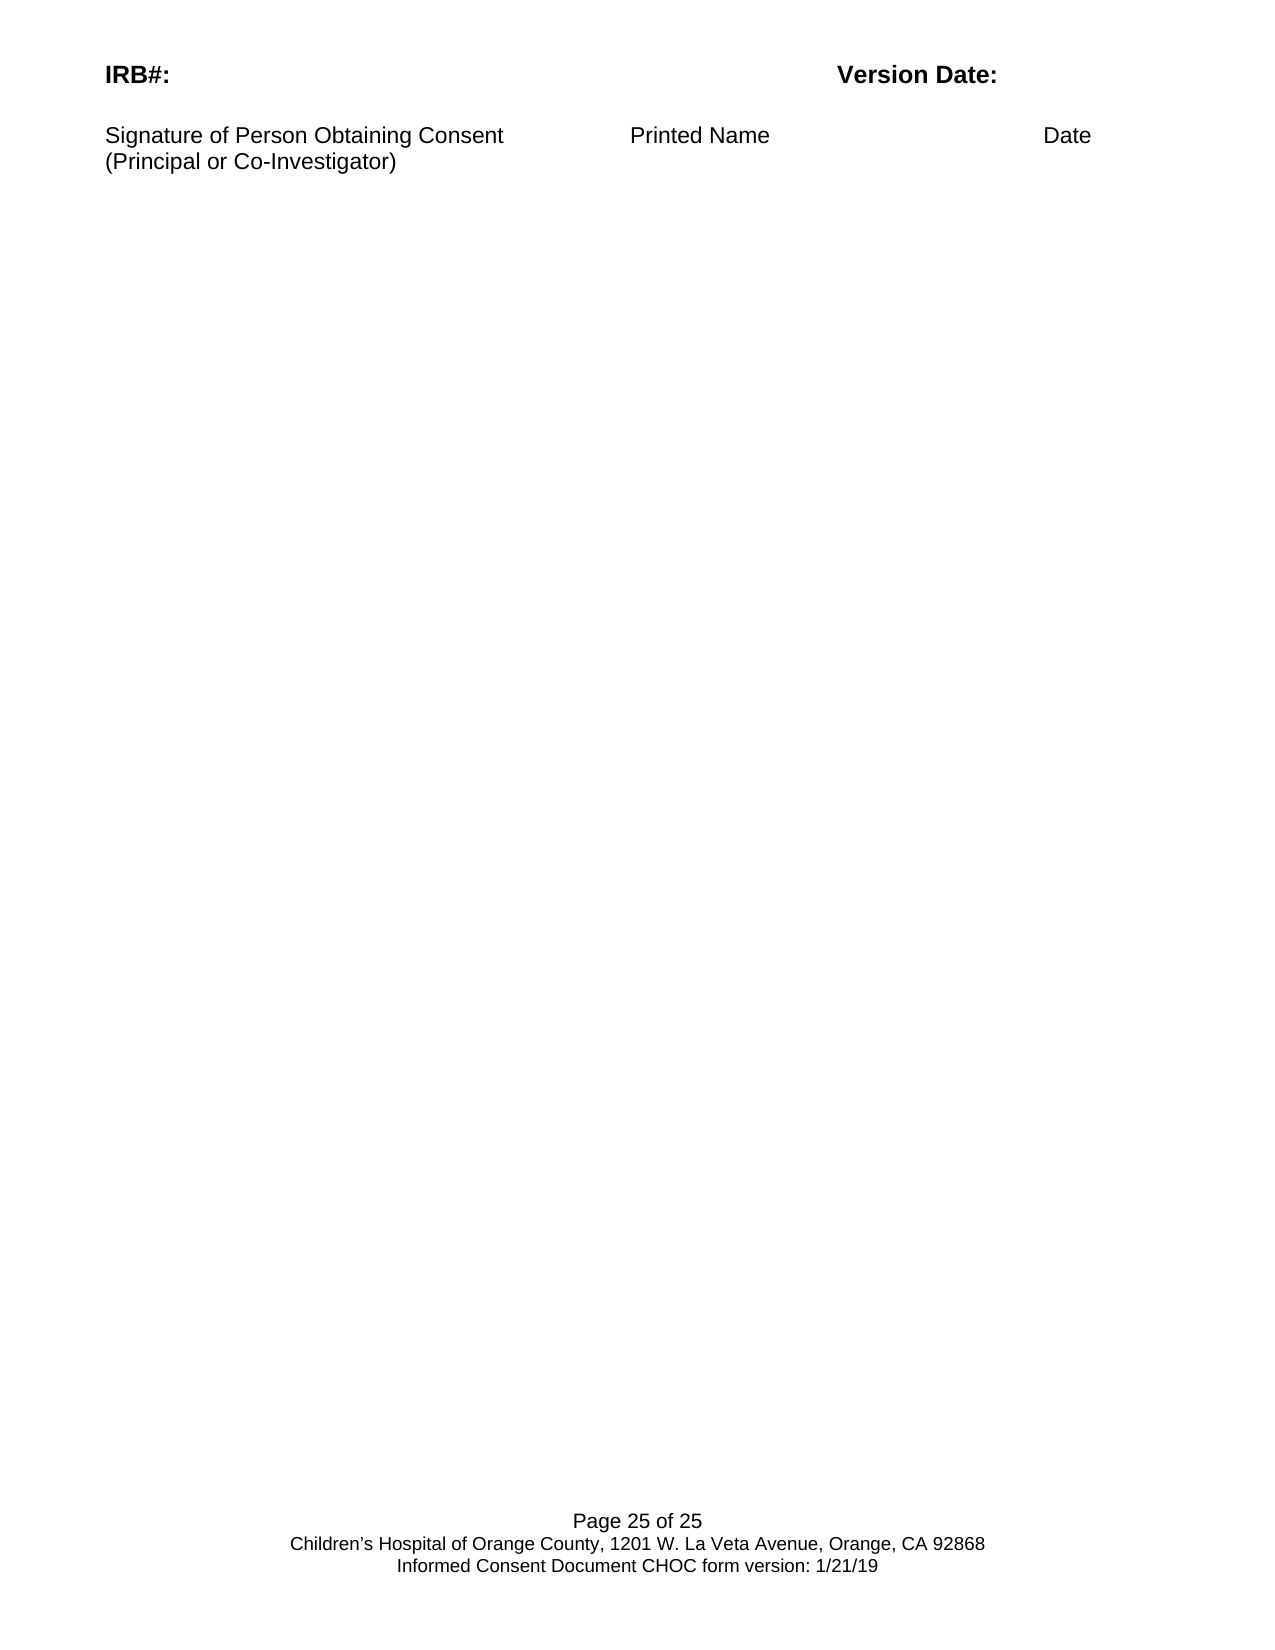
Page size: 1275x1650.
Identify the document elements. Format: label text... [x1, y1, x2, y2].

text Signature of Person Obtaining Consent Printed Name Date [105, 122, 1170, 148]
text (Principal or Co-Investigator) [105, 148, 1170, 174]
